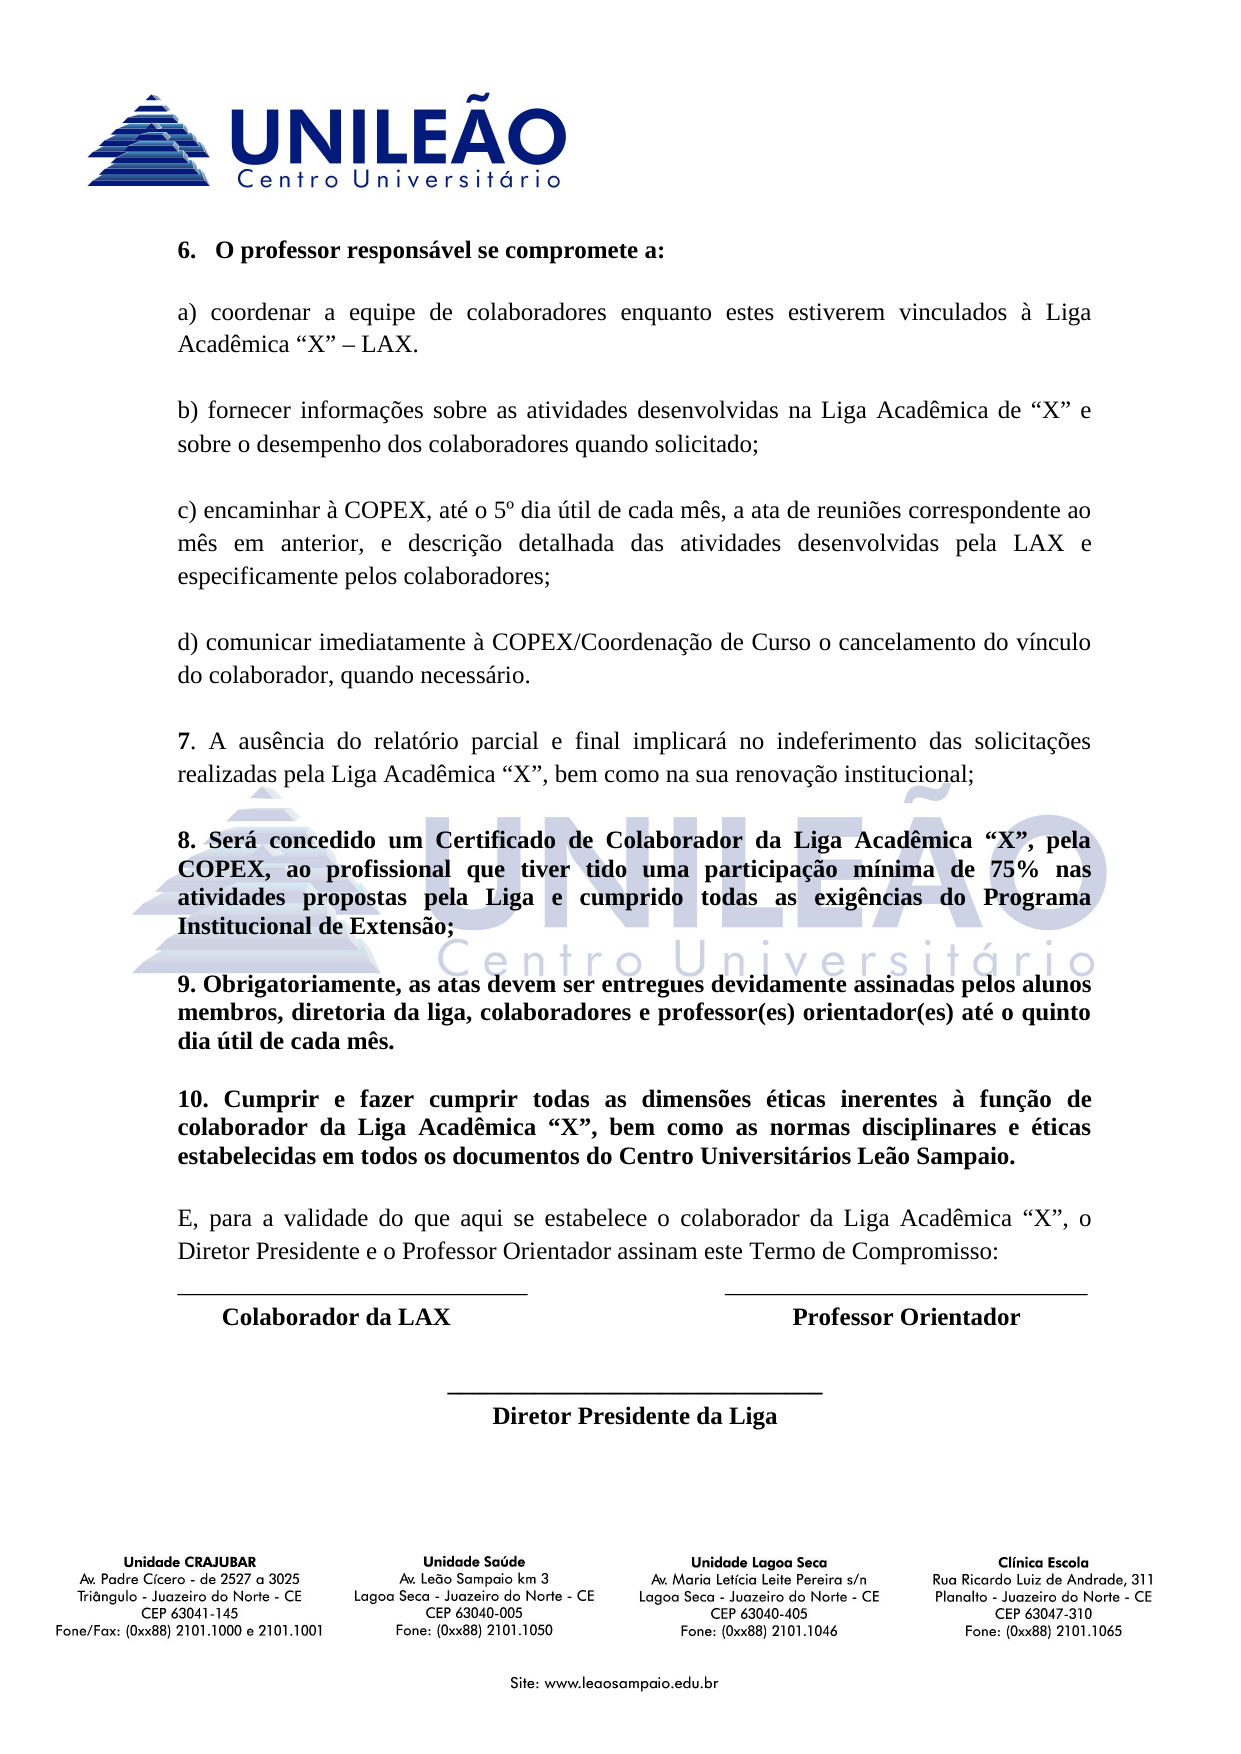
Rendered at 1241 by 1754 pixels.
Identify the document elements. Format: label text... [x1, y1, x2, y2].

text 9. Obrigatoriamente, as atas devem ser entregues devidamente assinadas pelos alunos membros, diretoria da liga, colaboradores e professor(es) orientador(es) até o quinto dia útil de cada mês. [177, 969, 1092, 1055]
text Diretor Presidente da Liga [177, 1401, 1092, 1430]
text 8. Será concedido um Certificado de Colaborador da Liga Acadêmica “X”, pela COPEX, ao profissional que tiver tido uma participação mínima de 75% nas atividades propostas pela Liga e cumprido todas as exigências do Programa Institucional de Extensão; [177, 825, 1092, 940]
text d) comunicar imediatamente à COPEX/Coordenação de Curso o cancelamento do vínculo do colaborador, quando necessário. [177, 627, 1092, 688]
text Colaborador da LAX Professor Orientador [177, 1302, 1092, 1331]
picture [0, 2, 1240, 1494]
text c) encaminhar à COPEX, até o 5º dia útil de cada mês, a ata de reuniões correspondente ao mês em anterior, e descrição detalhada das atividades desenvolvidas pela LAX e especificamente pelos colaboradores; [177, 495, 1092, 589]
text ausência do relatório parcial e final implicará no indeferimento das solicitações realizadas pela Liga Acadêmica “X”, bem como na sua renovação institucional; [177, 726, 1092, 788]
picture [0, 1524, 1238, 1717]
text E, para a validade do que aqui se estabelece o colaborador da Liga Acadêmica “X”, o Diretor Presidente e o Professor Orientador assinam este Termo de Compromisso: [177, 1203, 1092, 1265]
text ____________________________ _____________________________ [177, 1269, 1092, 1298]
text 10. Cumprir e fazer cumprir todas as dimensões éticas inerentes à função de colaborador da Liga Acadêmica “X”, bem como as normas disciplinares e éticas estabelecidas em todos os documentos do Centro Universitários Leão Sampaio. [177, 1084, 1092, 1170]
text ______________________________ [177, 1368, 1092, 1397]
text b) fornecer informações sobre as atividades desenvolvidas na Liga Acadêmica de “X” e sobre o desempenho dos colaboradores quando solicitado; [177, 396, 1092, 457]
text a) coordenar a equipe de colaboradores enquanto estes estiverem vinculados à Liga Acadêmica “X” – LAX. [177, 297, 1092, 358]
list O professor responsável se compromete a: [177, 235, 1092, 263]
